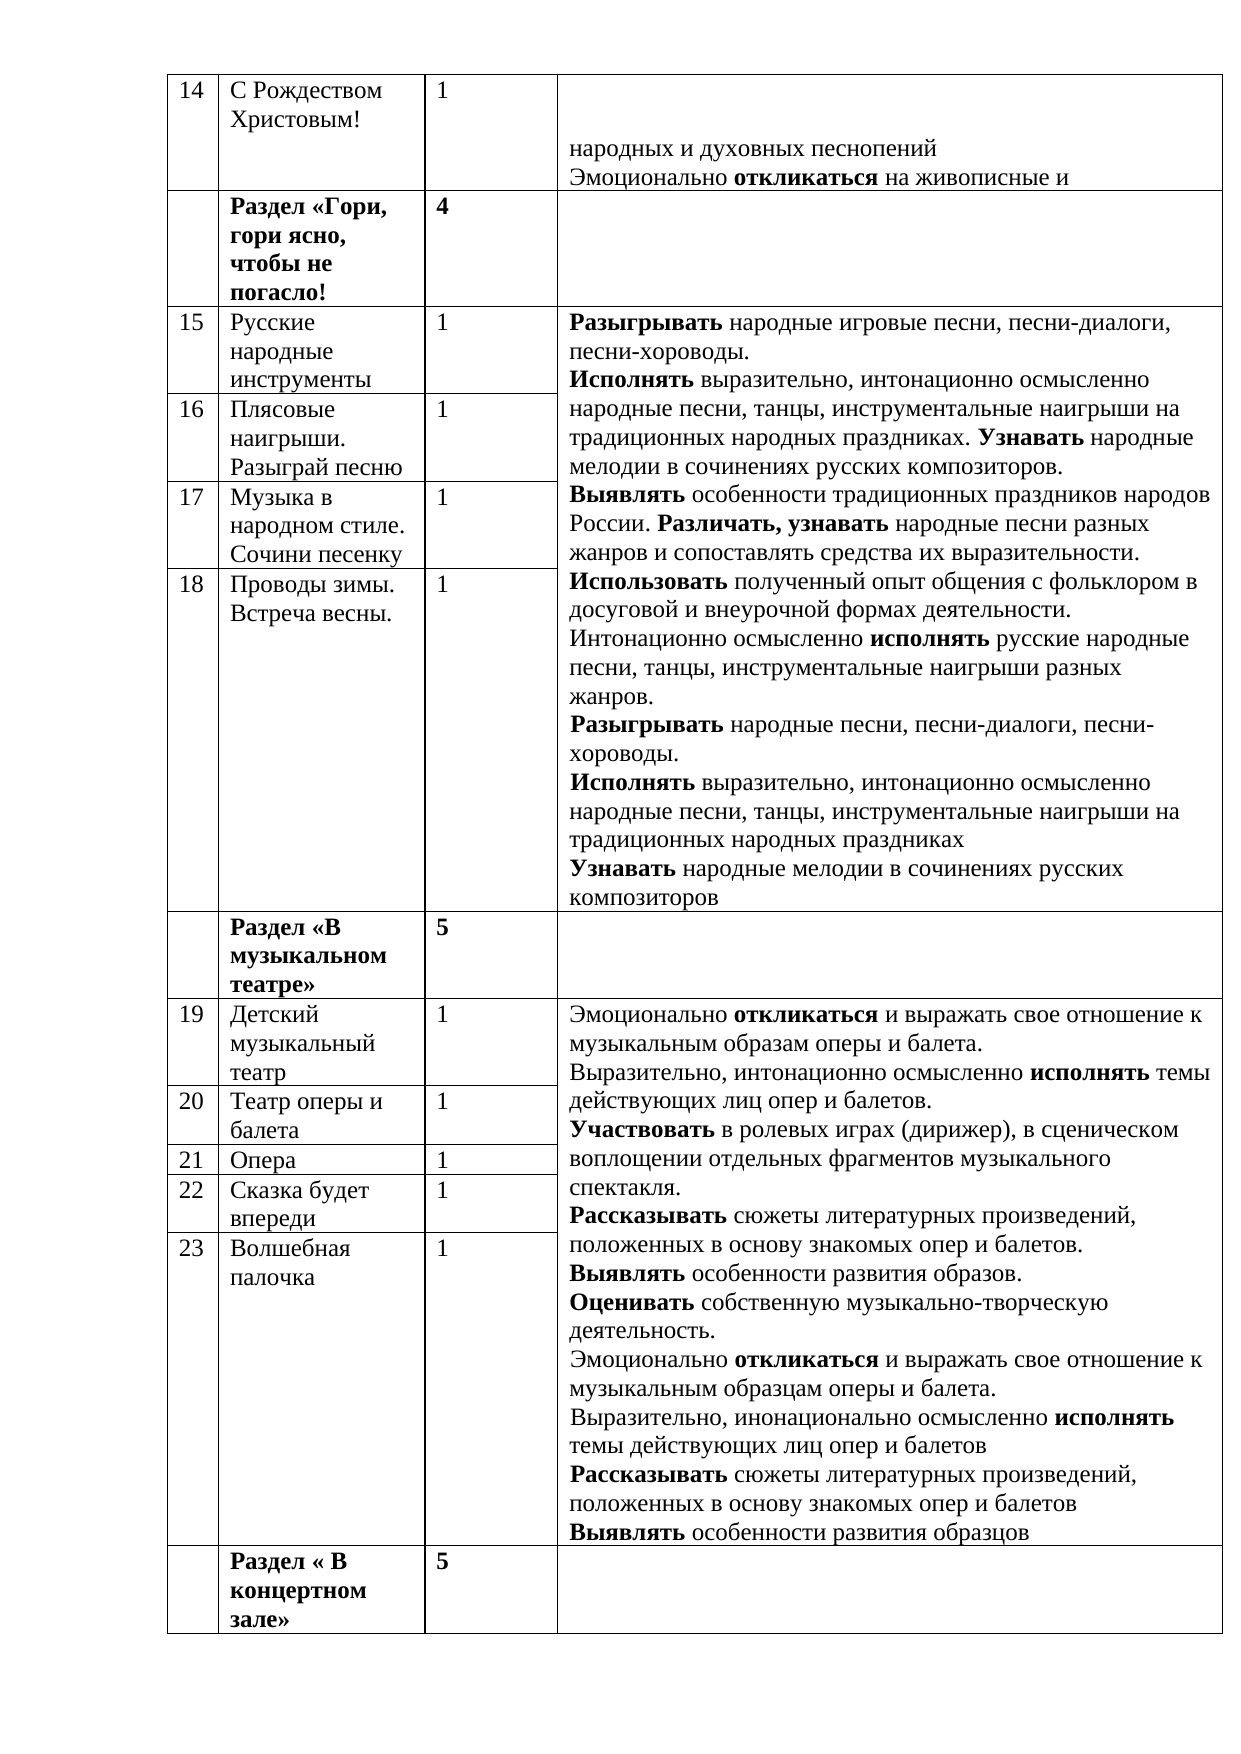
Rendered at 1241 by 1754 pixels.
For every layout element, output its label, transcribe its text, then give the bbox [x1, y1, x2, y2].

table_cell 5 [426, 912, 557, 998]
table_cell 1 [426, 482, 557, 568]
table_cell Детский музыкальный театр [219, 999, 424, 1085]
table_cell 18 [168, 569, 218, 911]
table_cell Театр оперы и балета [219, 1086, 424, 1144]
table_cell Музыка в народном стиле. Сочини песенку [219, 482, 424, 568]
table_cell [168, 912, 218, 998]
table_cell Разыгрывать народные игровые песни, песни-диалоги, песни-хороводы. Исполнять выразительно, интонационно осмысленно народные песни, танцы, инструментальные наигрыши на традиционных народных праздниках. Узнавать народные мелодии в сочинениях русских композиторов. Выявлять особенности традиционных праздников народов России. Различать, узнавать народные песни разных жанров и сопоставлять средства их выразительности. Использовать полученный опыт общения с фольклором в досуговой и внеурочной формах деятельности. Интонационно осмысленно исполнять русские народные песни, танцы, инструментальные наигрыши разных жанров. Разыгрывать народные песни, песни-диалоги, песни-хороводы. Исполнять выразительно, интонационно осмысленно народные песни, танцы, инструментальные наигрыши на традиционных народных праздниках Узнавать народные мелодии в сочинениях русских композиторов [558, 307, 1222, 911]
table_cell Опера [219, 1145, 424, 1174]
table_cell 22 [168, 1175, 218, 1232]
table_cell [558, 191, 1222, 306]
table_cell 1 [426, 394, 557, 481]
table_cell 1 [426, 1175, 557, 1232]
table_cell 1 [426, 1086, 557, 1144]
table_cell 1 [426, 1145, 557, 1174]
table_cell Раздел «В музыкальном театре» [219, 912, 424, 998]
table_cell [168, 191, 218, 306]
table_cell 16 [168, 394, 218, 481]
table_cell Сказка будет впереди [219, 1175, 424, 1232]
table_cell Русские народные инструменты [219, 307, 424, 393]
table_cell [558, 912, 1222, 998]
table_cell [558, 1546, 1222, 1633]
table_cell 5 [426, 1546, 557, 1633]
table_cell Плясовые наигрыши. Разыграй песню [219, 394, 424, 481]
table_cell 20 [168, 1086, 218, 1144]
table_cell С Рождеством Христовым! [219, 75, 424, 190]
table_cell 1 [426, 569, 557, 911]
table_cell 15 [168, 307, 218, 393]
table_cell Волшебная палочка [219, 1233, 424, 1545]
table_cell 1 [426, 1233, 557, 1545]
table_cell Раздел «Гори, гори ясно, чтобы не погасло! [219, 191, 424, 306]
table_cell 19 [168, 999, 218, 1085]
table_cell 14 [168, 75, 218, 190]
table_cell 1 [426, 75, 557, 190]
table_cell 17 [168, 482, 218, 568]
table_cell 1 [426, 999, 557, 1085]
table_cell 4 [426, 191, 557, 306]
table_cell 1 [426, 307, 557, 393]
table_cell 21 [168, 1145, 218, 1174]
table_cell 23 [168, 1233, 218, 1545]
table_cell Раздел « В концертном зале» [219, 1546, 424, 1633]
table_cell Эмоционально откликаться и выражать свое отношение к музыкальным образам оперы и балета. Выразительно, интонационно осмысленно исполнять темы действующих лиц опер и балетов. Участвовать в ролевых играх (дирижер), в сценическом воплощении отдельных фрагментов музыкального спектакля. Рассказывать сюжеты литературных произведений, положенных в основу знакомых опер и балетов. Выявлять особенности развития образов. Оценивать собственную музыкально-творческую деятельность. Эмоционально откликаться и выражать свое отношение к музыкальным образцам оперы и балета. Выразительно, инонационально осмысленно исполнять темы действующих лиц опер и балетов Рассказывать сюжеты литературных произведений, положенных в основу знакомых опер и балетов Выявлять особенности развития образцов [558, 999, 1222, 1545]
table_cell [168, 1546, 218, 1633]
table_cell Проводы зимы. Встреча весны. [219, 569, 424, 911]
